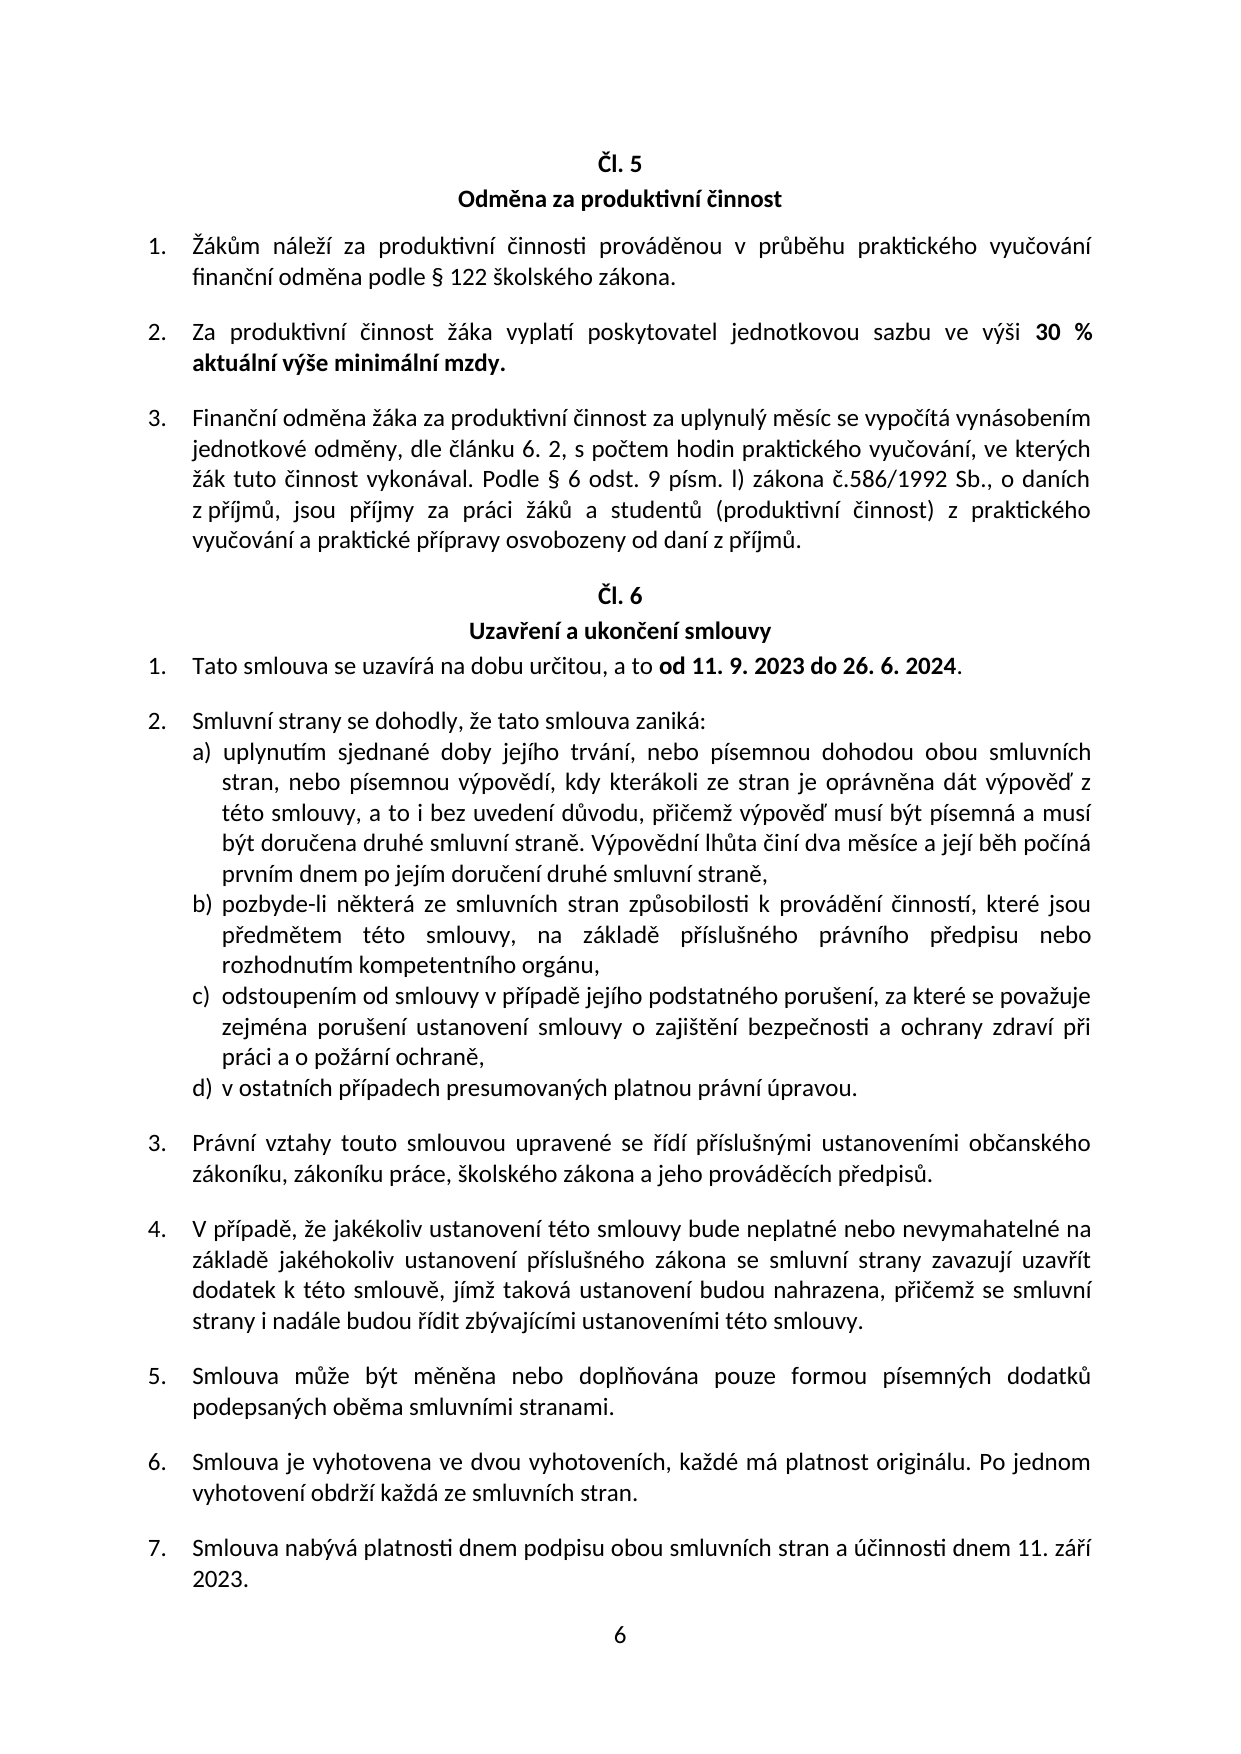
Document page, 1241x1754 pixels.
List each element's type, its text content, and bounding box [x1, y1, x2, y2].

text 5. Smlouva může být měněna nebo doplňována pouze formou písemných dodatků podepsaných oběma smluvními stranami. [148, 1360, 1092, 1421]
text b) pozbyde-li některá ze smluvních stran způsobilosti k provádění činností, které jsou předmětem této smlouvy, na základě příslušného právního předpisu nebo rozhodnutím kompetentního orgánu, [192, 888, 1092, 980]
text 3. Právní vztahy touto smlouvou upravené se řídí příslušnými ustanoveními občanského zákoníku, zákoníku práce, školského zákona a jeho prováděcích předpisů. [148, 1127, 1092, 1188]
text Čl. 5 [148, 148, 1092, 178]
text Čl. 6 [148, 580, 1092, 610]
text 2. Smluvní strany se dohodly, že tato smlouva zaniká: [148, 705, 1092, 736]
text 1. Žákům náleží za produktivní činnosti prováděnou v průběhu praktického vyučování finanční odměna podle § 122 školského zákona. [148, 230, 1092, 291]
text 2. Za produktivní činnost žáka vyplatí poskytovatel jednotkovou sazbu ve výši 30 % aktuální výše minimální mzdy. [148, 316, 1092, 377]
text d) v ostatních případech presumovaných platnou právní úpravou. [192, 1072, 1092, 1102]
text Odměna za produktivní činnost [148, 183, 1092, 213]
text 3. Finanční odměna žáka za produktivní činnost za uplynulý měsíc se vypočítá vynásobením jednotkové odměny, dle článku 6. 2, s počtem hodin praktického vyučování, ve kterých žák tuto činnost vykonával. Podle § 6 odst. 9 písm. l) zákona č.586/1992 Sb., o daních z příjmů, jsou příjmy za práci žáků a studentů (produktivní činnost) z praktického vyučování a praktické přípravy osvobozeny od daní z příjmů. [148, 402, 1092, 555]
text a) uplynutím sjednané doby jejího trvání, nebo písemnou dohodou obou smluvních stran, nebo písemnou výpovědí, kdy kterákoli ze stran je oprávněna dát výpověď z této smlouvy, a to i bez uvedení důvodu, přičemž výpověď musí být písemná a musí být doručena druhé smluvní straně. Výpovědní lhůta činí dva měsíce a její běh počíná prvním dnem po jejím doručení druhé smluvní straně, [192, 736, 1092, 888]
text 4. V případě, že jakékoliv ustanovení této smlouvy bude neplatné nebo nevymahatelné na základě jakéhokoliv ustanovení příslušného zákona se smluvní strany zavazují uzavřít dodatek k této smlouvě, jímž taková ustanovení budou nahrazena, přičemž se smluvní strany i nadále budou řídit zbývajícími ustanoveními této smlouvy. [148, 1213, 1092, 1335]
text 7. Smlouva nabývá platnosti dnem podpisu obou smluvních stran a účinnosti dnem 11. září 2023. [148, 1532, 1092, 1593]
text 6. Smlouva je vyhotovena ve dvou vyhotoveních, každé má platnost originálu. Po jednom vyhotovení obdrží každá ze smluvních stran. [148, 1446, 1092, 1507]
text 1. Tato smlouva se uzavírá na dobu určitou, a to od 11. 9. 2023 do 26. 6. 2024. [148, 650, 1092, 680]
text Uzavření a ukončení smlouvy [148, 615, 1092, 645]
text c) odstoupením od smlouvy v případě jejího podstatného porušení, za které se považuje zejména porušení ustanovení smlouvy o zajištění bezpečnosti a ochrany zdraví při práci a o požární ochraně, [192, 980, 1092, 1072]
